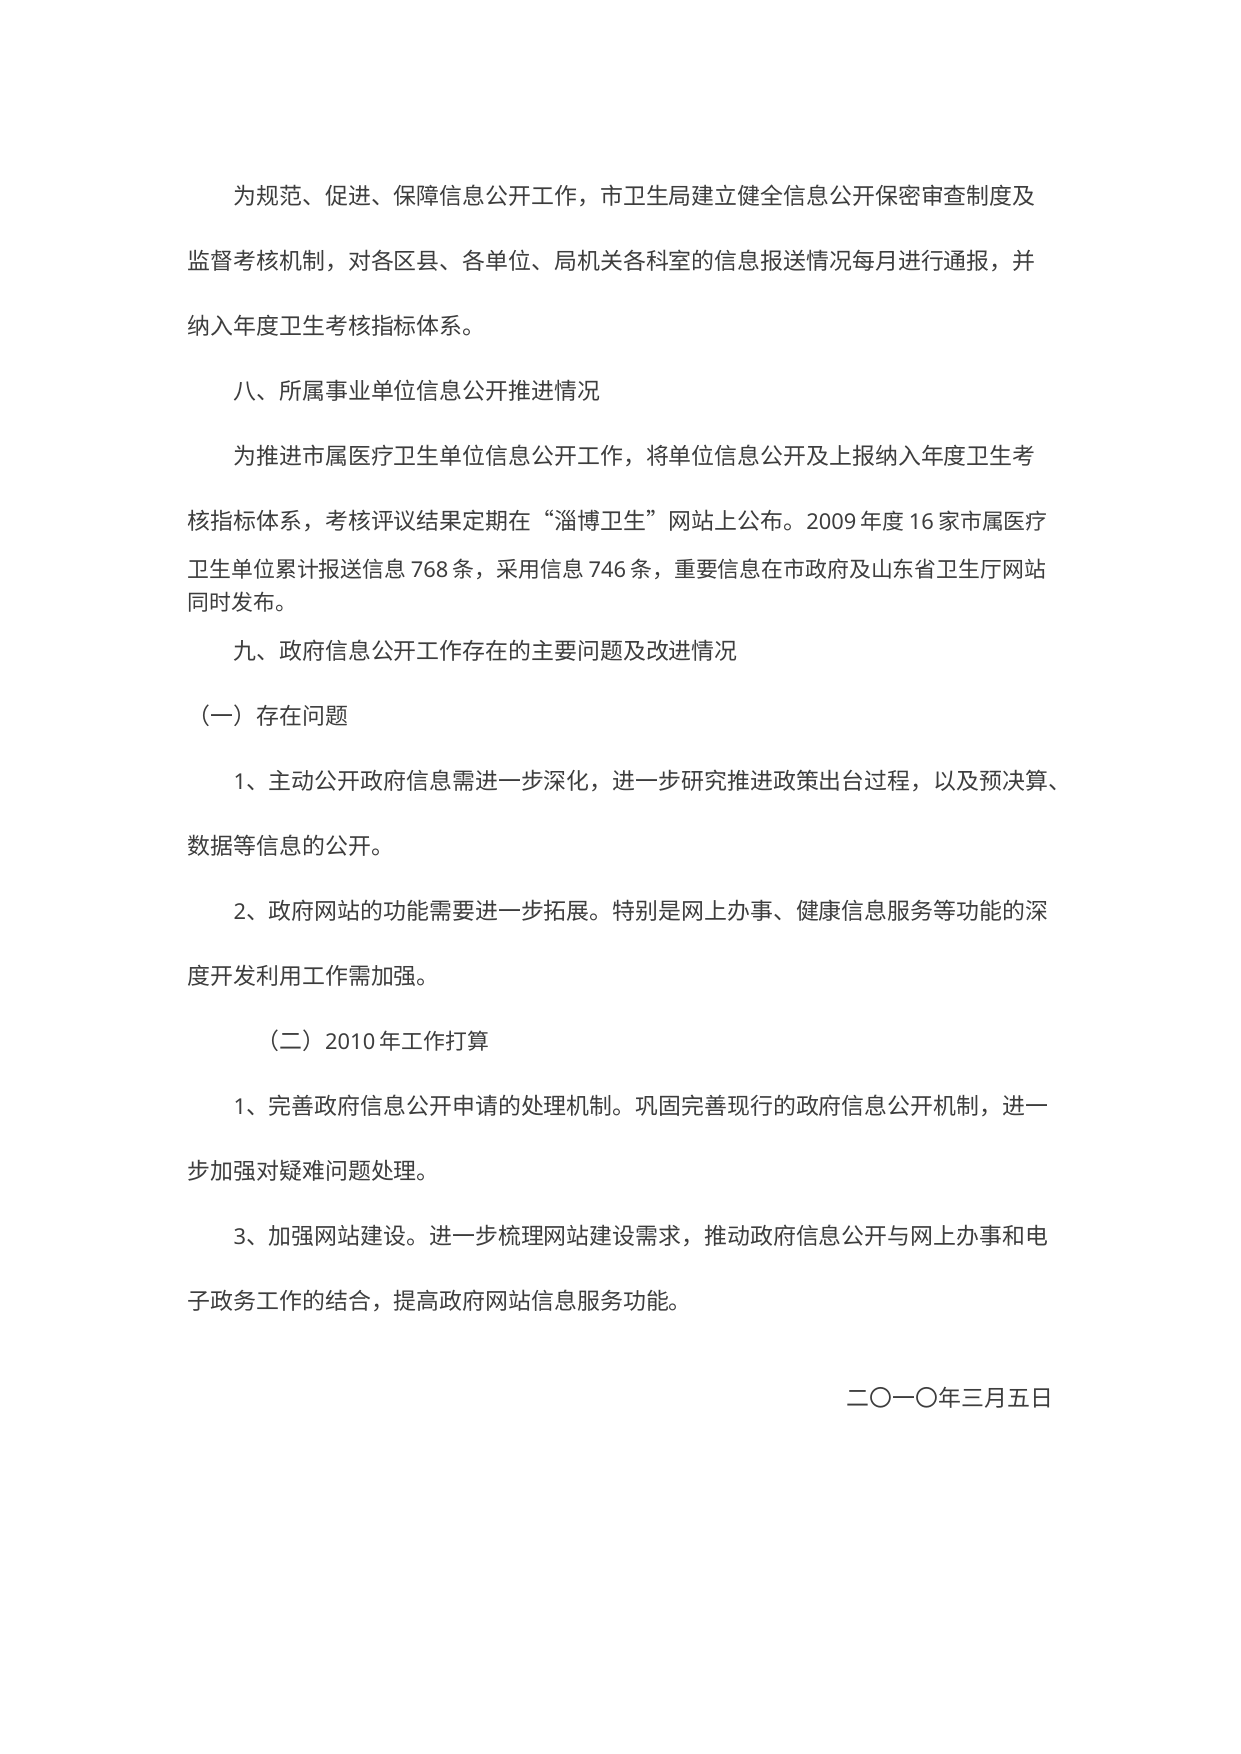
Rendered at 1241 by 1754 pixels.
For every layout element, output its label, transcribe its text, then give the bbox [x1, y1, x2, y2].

text 2、政府网站的功能需要进一步拓展。特别是网上办事、健康信息服务等功能的深度开发利用工作需加强。 [187, 877, 1053, 1007]
text 3、加强网站建设。进一步梳理网站建设需求，推动政府信息公开与网上办事和电子政务工作的结合，提高政府网站信息服务功能。 [187, 1202, 1053, 1332]
text （二）2010年工作打算 [187, 1007, 1053, 1072]
text 1、完善政府信息公开申请的处理机制。巩固完善现行的政府信息公开机制，进一步加强对疑难问题处理。 [187, 1072, 1053, 1202]
text 九、政府信息公开工作存在的主要问题及改进情况 [187, 617, 1053, 682]
text 为规范、促进、保障信息公开工作，市卫生局建立健全信息公开保密审查制度及监督考核机制，对各区县、各单位、局机关各科室的信息报送情况每月进行通报，并纳入年度卫生考核指标体系。 [187, 162, 1053, 357]
text 八、所属事业单位信息公开推进情况 [187, 357, 1053, 422]
text 为推进市属医疗卫生单位信息公开工作，将单位信息公开及上报纳入年度卫生考核指标体系，考核评议结果定期在“淄博卫生”网站上公布。2009年度16家市属医疗卫生单位累计报送信息768条，采用信息746条，重要信息在市政府及山东省卫生厅网站同时发布。 [187, 422, 1053, 617]
text （一）存在问题 [187, 682, 1053, 747]
text 二〇一〇年三月五日 [187, 1364, 1053, 1429]
text 1、主动公开政府信息需进一步深化，进一步研究推进政策出台过程，以及预决算、数据等信息的公开。 [187, 747, 1053, 877]
